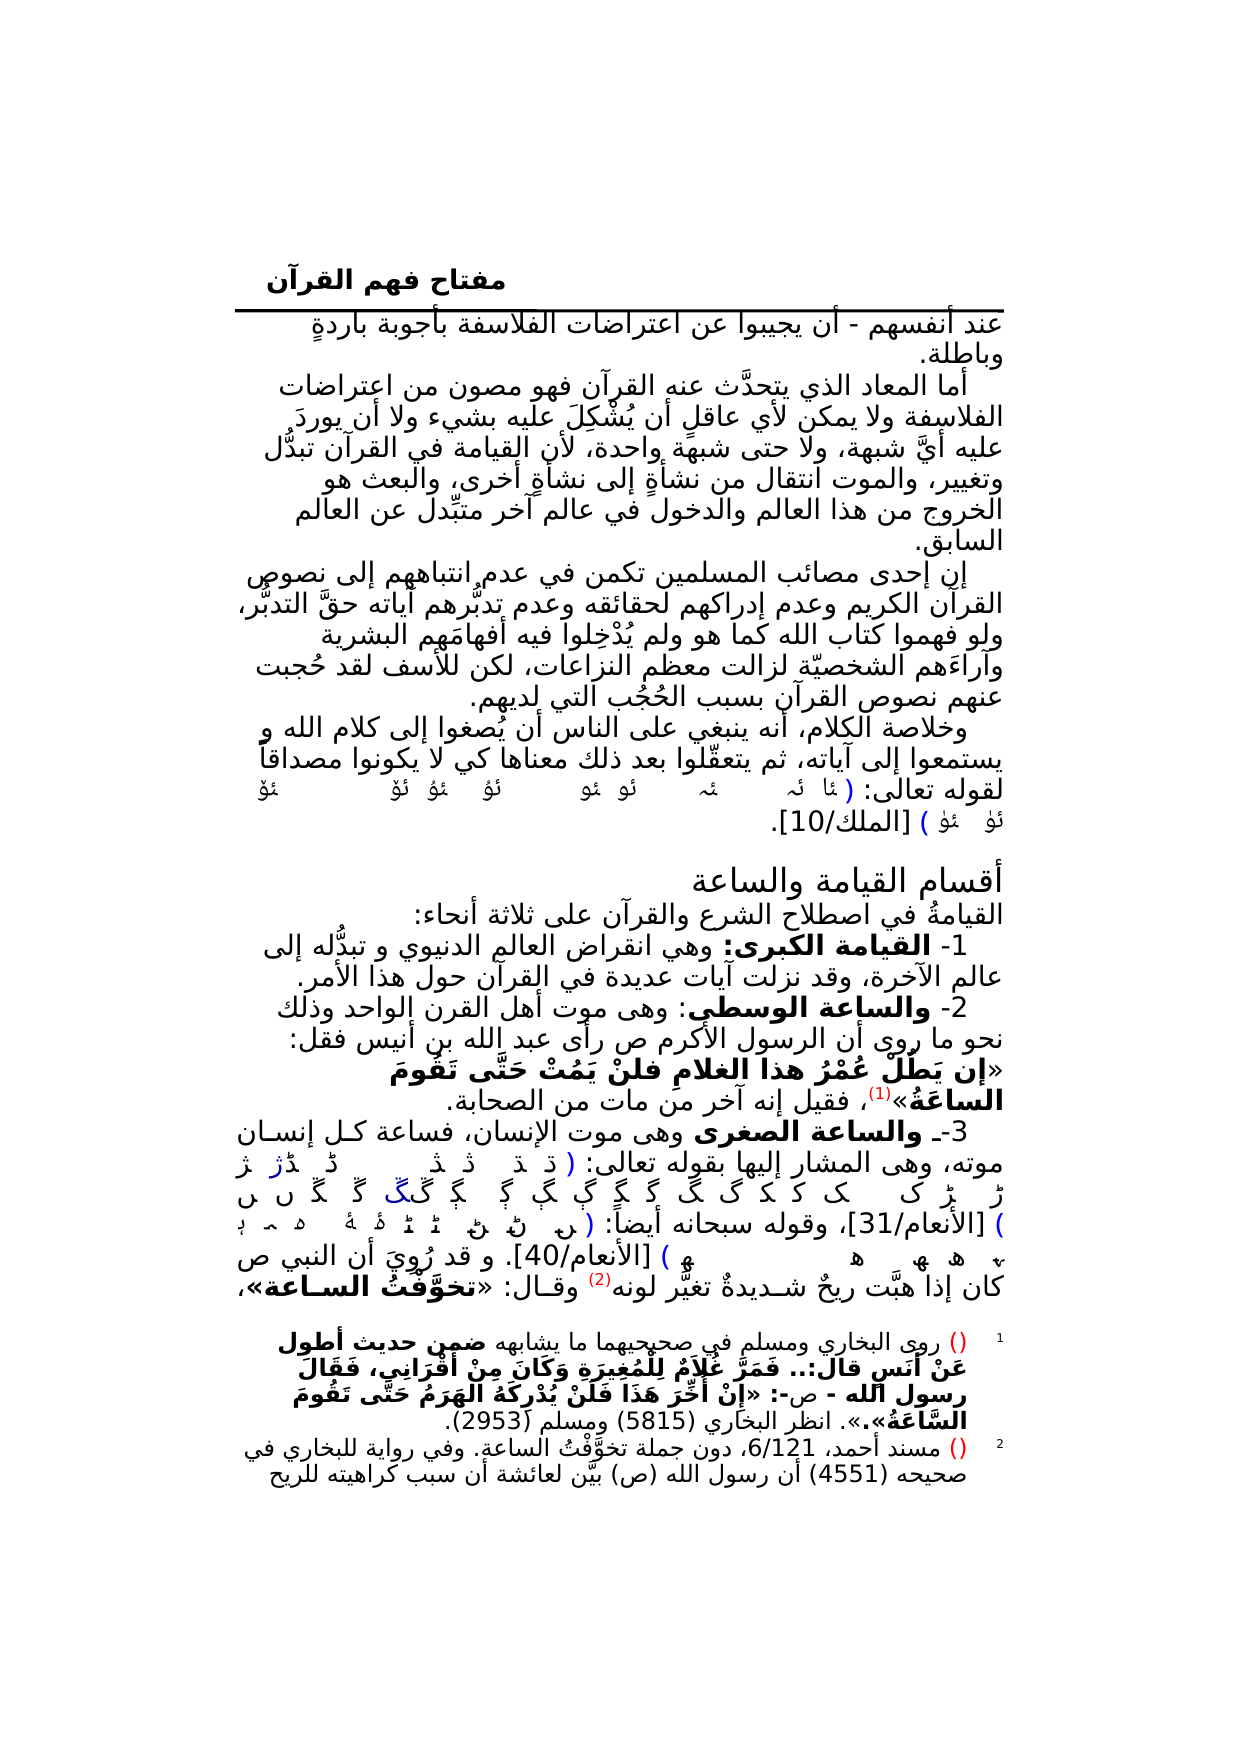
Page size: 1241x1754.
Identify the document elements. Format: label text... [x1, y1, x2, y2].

text 1- القيامة الكبرى: وهي انقراض العالم الدنيوي و تبدُّله إلى عالم الآخرة، وقد نزلت آيات عديدة في القرآن حول هذا الأمر. [236, 930, 1004, 993]
text إن إحدى مصائب المسلمين تكمن في عدم انتباههم إلى نصوص القرآن الكريم وعدم إدراكهم لحقائقه وعدم تدبُّرهم آياته حقَّ التدبُّر، ولو فهموا كتاب الله كما هو ولم يُدْخِلوا فيه أفهامَهم البشرية وآراءَهم الشخصيّة لزالت معظم النزاعات، لكن للأسف لقد حُجبت عنهم نصوص القرآن بسبب الحُجُب التي لديهم. [236, 557, 1004, 713]
text القيامةُ في اصطلاح الشرع والقرآن على ثلاثة أنحاء: [236, 899, 1004, 930]
text وخلاصة الكلام، أنه ينبغي على الناس أن يُصغوا إلى كلام الله و يستمعوا إلى آياته، ثم يتعقّلوا بعد ذلك معناها كي لا يكونوا مصداقاً لقوله تعالى: ﴿ ﯫ ﯬ ﯭ ﯮ ﯯ ﯰ ﯱ ﯲ ﯳ ﯴ ﯵ ﴾ [الملك/10]. [236, 713, 1004, 837]
text 2- والساعة الوسطى: وهى موت أهل القرن الواحد وذلك نحو ما روى أن الرسول الأكرم ص رأى عبد الله بن أنيس فقل: «إن يَطُلْ عُمْرُ هذا الغلامِ فلنْ يَمُتْ حَتَّى تَقُومَ الساعَةُ»()، فقيل إنه آخر من مات من الصحابة. [236, 993, 1004, 1117]
text أقسام القيامة والساعة [236, 862, 1004, 899]
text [236, 1117, 1004, 1303]
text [236, 308, 1004, 370]
text أما المعاد الذي يتحدَّث عنه القرآن فهو مصون من اعتراضات الفلاسفة ولا يمكن لأي عاقلٍ أن يُشْكِلَ عليه بشيء ولا أن يوردَ عليه أيَّ شبهة، ولا حتى شبهة واحدة، لأن القيامة في القرآن تبدُّل وتغيير، والموت انتقال من نشأةٍ إلى نشأةٍ أخرى، والبعث هو الخروج من هذا العالم والدخول في عالم آخر متبِّدل عن العالم السابق. [236, 370, 1004, 557]
